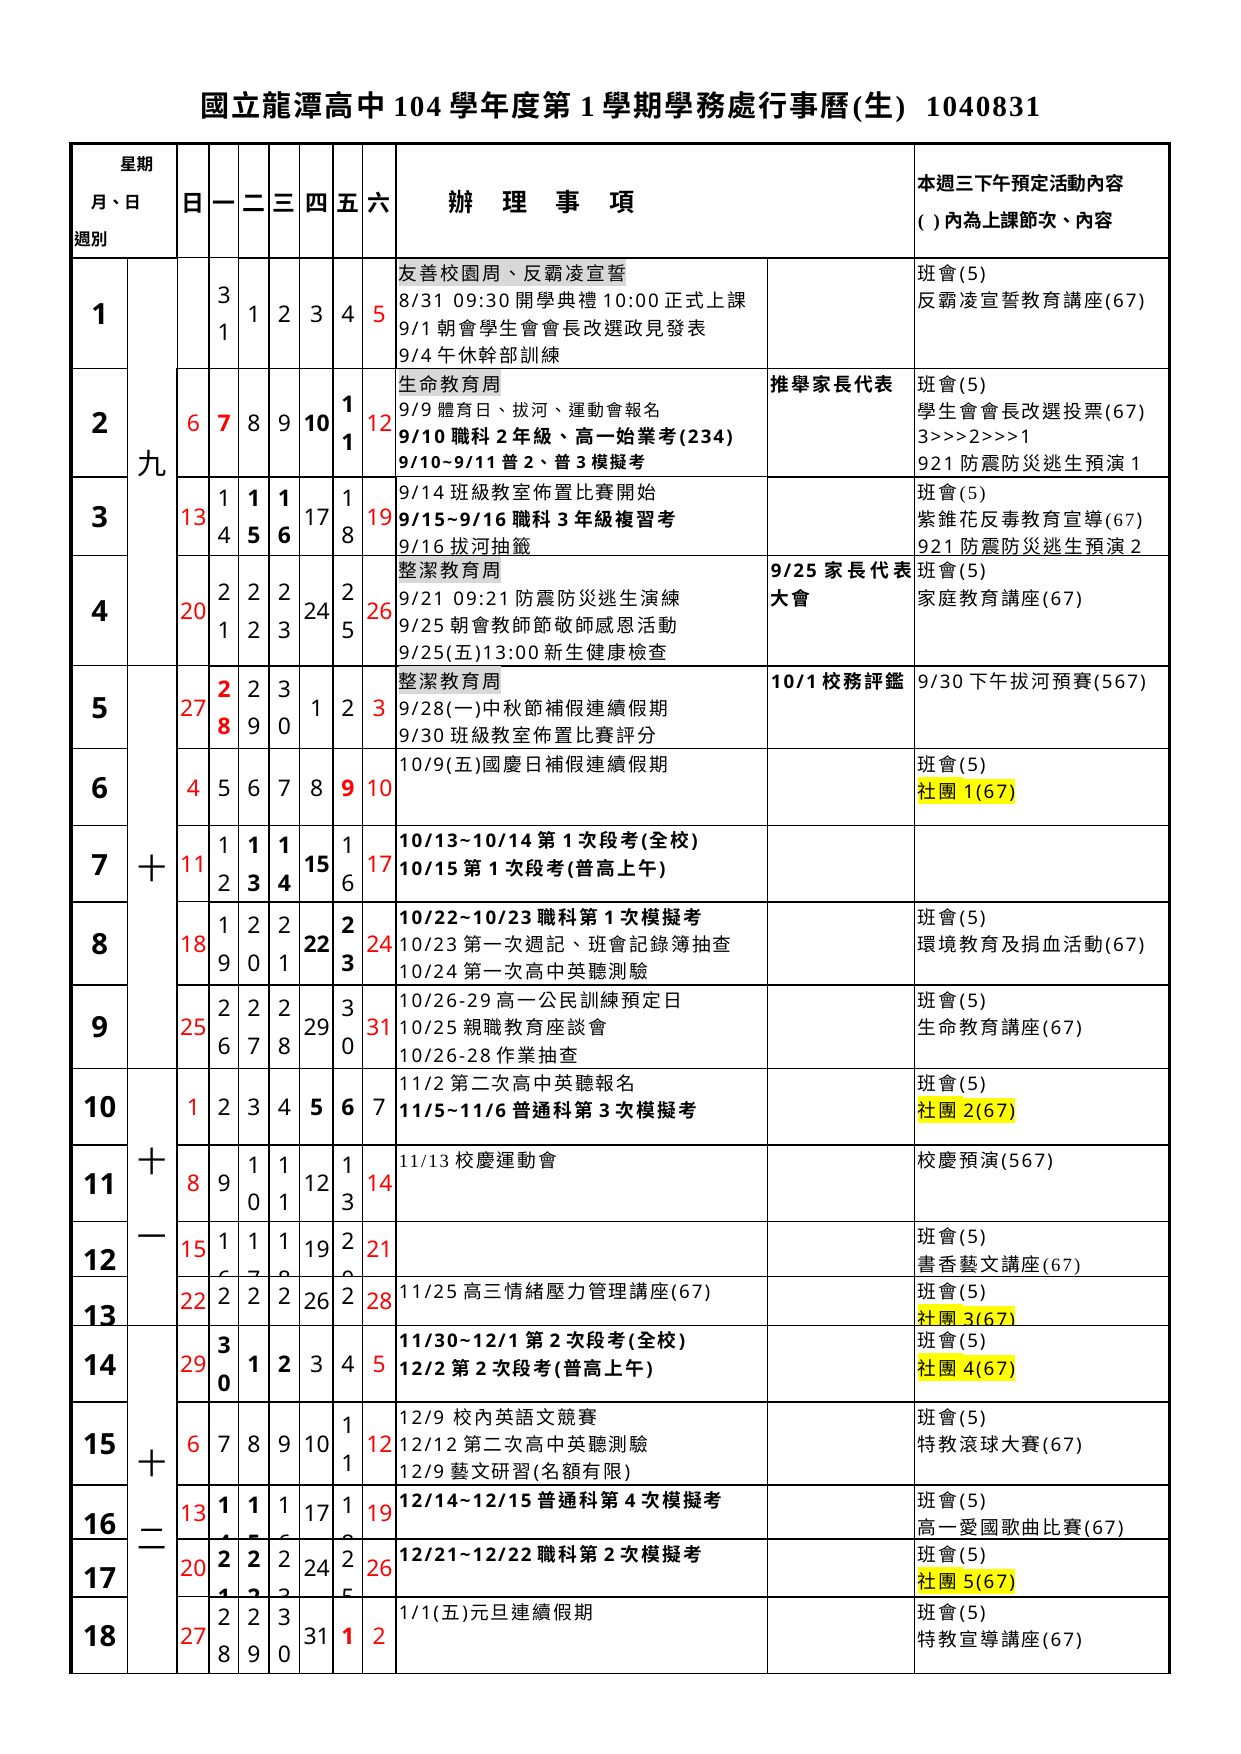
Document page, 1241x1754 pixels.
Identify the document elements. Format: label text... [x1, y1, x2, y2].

table_cell 21 [363, 1222, 395, 1276]
table_cell 9/14班級教室佈置比賽開始 9/15~9/16職科3年級複習考 9/16拔河抽籤 [397, 477, 767, 554]
table_cell 2 [363, 1598, 395, 1673]
table_cell 14 [363, 1146, 395, 1221]
table_cell 11 [270, 1146, 299, 1221]
table_cell 21 [210, 556, 238, 665]
table_cell 25 [270, 1277, 299, 1324]
table_cell 8 [239, 1403, 268, 1484]
table_cell 23 [270, 1540, 299, 1596]
table_cell [768, 903, 914, 984]
table_cell 3 [300, 259, 332, 368]
table_header 日 [178, 145, 208, 257]
table_cell 25 [334, 1540, 362, 1596]
table_cell 11/2第二次高中英聽報名 11/5~11/6普通科第3次模擬考 [397, 1069, 767, 1144]
table_cell 30 [270, 667, 299, 748]
table_cell 14 [210, 478, 238, 554]
table_cell [915, 826, 1168, 901]
table_cell 12 [300, 1146, 332, 1221]
table_cell 10 [363, 749, 395, 824]
table_cell 班會(5) 學生會會長改選投票(67) 3>>>2>>>1 921防震防災逃生預演1 [915, 369, 1168, 476]
table_cell 14 [73, 1326, 127, 1401]
table_cell 12 [210, 826, 238, 901]
table_cell [397, 1222, 767, 1276]
table_cell [178, 258, 208, 368]
table_cell 班會(5) 特教宣導講座(67) [915, 1598, 1168, 1673]
table_cell 16 [270, 478, 299, 554]
table_cell 班會(5) 社團1(67) [915, 749, 1168, 824]
table_cell 10/13~10/14第1次段考(全校) 10/15第1次段考(普高上午) [397, 826, 767, 901]
table_cell 6 [178, 369, 208, 476]
table_cell 5 [210, 749, 238, 824]
table_cell 11 [334, 1403, 362, 1484]
table_cell 班會(5) 社團3(67) [915, 1277, 1168, 1324]
table_cell 6 [239, 749, 268, 824]
table_cell 10 [300, 369, 332, 476]
table_header 六 [363, 145, 395, 257]
table_cell 4 [270, 1069, 299, 1144]
table_cell 6 [178, 1403, 208, 1484]
table_cell 1 [239, 259, 268, 368]
table_cell 19 [363, 1486, 395, 1538]
table_cell 班會(5) 反霸凌宣誓教育講座(67) [915, 259, 1168, 368]
table_cell [768, 1277, 914, 1324]
table_cell 1 [239, 1326, 268, 1401]
table_cell 27 [178, 1597, 208, 1673]
table_cell 推舉家長代表 [768, 369, 914, 476]
table_cell 11/25高三情緒壓力管理講座(67) [397, 1277, 767, 1324]
table_cell 31 [210, 258, 238, 368]
table_cell [768, 826, 914, 901]
table_cell 10/1校務評鑑 [768, 667, 914, 748]
table_cell 9/30下午拔河預賽(567) [915, 667, 1168, 748]
table_cell 9 [270, 369, 299, 476]
table_cell 生命教育周 9/9體育日、拔河、運動會報名 9/10職科2年級、高一始業考(234) 9/10~9/11普2、普3模擬考 [396, 369, 767, 476]
table_cell 13 [178, 478, 208, 554]
table_cell 28 [270, 986, 299, 1067]
table_cell 29 [300, 986, 332, 1067]
table_cell 班會(5) 書香藝文講座(67) [915, 1222, 1168, 1276]
table_cell 23 [210, 1277, 238, 1324]
table_header 五 [334, 145, 362, 257]
table_cell 3 [363, 667, 395, 748]
table_cell 23 [334, 903, 362, 984]
table_cell 班會(5) 生命教育講座(67) [915, 986, 1168, 1067]
table_cell 17 [73, 1540, 127, 1596]
table_cell 29 [178, 1326, 208, 1401]
table_cell 2 [334, 667, 362, 748]
table_cell 7 [270, 749, 299, 824]
table_cell 校慶預演(567) [915, 1146, 1168, 1221]
table_cell 18 [178, 902, 208, 984]
table_cell 12 [363, 369, 395, 476]
table_cell 19 [363, 478, 395, 554]
table_cell 班會(5) 社團5(67) [915, 1540, 1168, 1596]
table_cell 13 [239, 826, 268, 901]
table_cell 24 [300, 556, 332, 665]
table_cell 1/1(五)元旦連續假期 [397, 1598, 767, 1673]
table_cell 12/9 校內英語文競賽 12/12第二次高中英聽測驗 12/9藝文研習(名額有限) [397, 1403, 767, 1484]
table_cell 5 [73, 666, 127, 748]
table_cell 7 [363, 1069, 395, 1144]
table_cell 12/14~12/15普通科第4次模擬考 [397, 1486, 767, 1538]
table_cell 十 [128, 666, 176, 1067]
table_cell 10 [239, 1146, 268, 1221]
table_header 辦 理 事 項 [397, 145, 914, 257]
table_cell 10/26-29高一公民訓練預定日 10/25親職教育座談會 10/26-28作業抽查 [397, 986, 767, 1067]
table_cell 班會(5) 特教滾球大賽(67) [915, 1403, 1168, 1484]
table_cell 7 [73, 826, 127, 901]
table_cell [768, 1069, 914, 1144]
table_cell 3 [300, 1326, 332, 1401]
table_cell 13 [178, 1486, 208, 1538]
table_cell 10/9(五)國慶日補假連續假期 [397, 749, 767, 824]
table_cell 31 [300, 1598, 332, 1673]
table_cell 9 [210, 1146, 238, 1221]
table_cell 30 [270, 1598, 299, 1673]
table_cell 4 [73, 556, 127, 665]
text 國立龍潭高中104學年度第1學期學務處行事曆(生) 1040831 [59, 67, 1181, 142]
table_cell 9 [270, 1403, 299, 1484]
table_cell 班會(5) 家庭教育講座(67) [915, 556, 1168, 665]
table_cell 28 [363, 1277, 395, 1324]
table_cell 2 [270, 1326, 299, 1401]
table_cell 9 [73, 986, 127, 1067]
table_cell 8 [300, 749, 332, 824]
table_cell 28 [210, 1598, 238, 1673]
table_cell 29 [239, 1598, 268, 1673]
table_header 本週三下午預定活動內容 ( ) 內為上課節次、內容 [915, 145, 1168, 257]
table_cell 16 [270, 1486, 299, 1538]
table_cell 3 [239, 1069, 268, 1144]
table_cell [768, 1326, 914, 1401]
table_cell 18 [73, 1598, 127, 1673]
table_cell 1 [334, 1598, 362, 1673]
table_cell 12/21~12/22職科第2次模擬考 [397, 1540, 767, 1596]
table_header 星期 月、日 週別 [73, 145, 176, 257]
table_cell 27 [239, 986, 268, 1067]
table_cell 2 [270, 259, 299, 368]
table_cell 6 [73, 749, 127, 824]
table_cell 22 [300, 903, 332, 984]
table_cell 11 [334, 369, 362, 476]
table_cell 12 [73, 1222, 127, 1276]
table_cell 13 [73, 1277, 127, 1324]
table_cell 26 [210, 986, 238, 1067]
table_cell [768, 478, 914, 554]
table_cell 24 [239, 1277, 268, 1324]
table_cell 15 [178, 1222, 208, 1276]
table_cell 29 [239, 667, 268, 748]
table_cell 26 [363, 1540, 395, 1596]
table_cell 21 [270, 903, 299, 984]
table_cell 24 [300, 1540, 332, 1596]
table_cell 班會(5) 紫錐花反毒教育宣導(67) 921防震防災逃生預演2 [915, 478, 1168, 554]
table_cell 班會(5) 環境教育及捐血活動(67) [915, 903, 1168, 984]
table_cell 16 [334, 826, 362, 901]
table_cell 9/25家長代表大會 [768, 556, 914, 665]
table_cell 16 [210, 1222, 238, 1276]
table_cell 5 [300, 1069, 332, 1144]
table_cell 10/22~10/23職科第1次模擬考 10/23第一次週記、班會記錄簿抽查 10/24第一次高中英聽測驗 [397, 903, 767, 984]
table_cell 整潔教育周 9/28(一)中秋節補假連續假期 9/30班級教室佈置比賽評分 [397, 667, 767, 748]
table_cell [768, 1486, 914, 1538]
table_cell 15 [73, 1403, 127, 1484]
table_cell 17 [300, 478, 332, 554]
table_cell 10 [73, 1069, 127, 1144]
table_cell 14 [210, 1486, 238, 1538]
table_cell 友善校園周、反霸凌宣誓 8/31 09:30開學典禮10:00正式上課 9/1朝會學生會會長改選政見發表 9/4午休幹部訓練 [397, 259, 767, 368]
table_cell 17 [363, 826, 395, 901]
table_cell 4 [178, 749, 208, 824]
table_cell [768, 1222, 914, 1276]
table_cell 15 [300, 826, 332, 901]
table_cell 九 [128, 259, 177, 665]
table_header 四 [300, 145, 332, 257]
table_cell 20 [239, 903, 268, 984]
table_cell 26 [300, 1277, 332, 1324]
table_cell 18 [334, 478, 362, 554]
table_cell 1 [178, 1069, 208, 1144]
table_cell [768, 1146, 914, 1221]
table_cell 26 [363, 556, 395, 665]
table_header 二 [239, 145, 268, 257]
table_cell 8 [73, 903, 127, 984]
table_cell 25 [178, 986, 208, 1067]
table_cell 17 [239, 1222, 268, 1276]
table_cell [768, 749, 914, 824]
table_cell 1 [73, 259, 127, 368]
table_header 三 [270, 145, 299, 257]
table_cell 十二 [128, 1326, 176, 1673]
table_cell 7 [210, 369, 238, 476]
table_cell 18 [270, 1222, 299, 1276]
table_cell 20 [178, 1540, 208, 1596]
table_cell 3 [73, 478, 127, 554]
table_cell 11 [73, 1146, 127, 1221]
table_cell 1 [300, 667, 332, 748]
table_cell 12 [363, 1403, 395, 1484]
table_cell 18 [334, 1486, 362, 1538]
table_cell 十一 [128, 1069, 176, 1324]
table_cell [768, 1598, 914, 1673]
table_cell 19 [300, 1222, 332, 1276]
table_cell 4 [334, 259, 362, 368]
table_cell 30 [334, 986, 362, 1067]
table_cell [768, 1540, 914, 1596]
table_cell 17 [300, 1486, 332, 1538]
table_cell 6 [334, 1069, 362, 1144]
table_cell 20 [178, 556, 208, 665]
table_cell 11/30~12/1第2次段考(全校) 12/2第2次段考(普高上午) [397, 1326, 767, 1401]
table_cell 9 [334, 749, 362, 824]
table_cell 19 [210, 903, 238, 984]
table_cell 5 [363, 1326, 395, 1401]
table_cell 25 [334, 556, 362, 665]
table_cell 23 [270, 556, 299, 665]
table_cell 班會(5) 社團4(67) [915, 1326, 1168, 1401]
table_cell 4 [334, 1326, 362, 1401]
table_cell [768, 259, 914, 368]
table_cell 5 [363, 259, 395, 368]
table_cell 8 [178, 1146, 208, 1221]
table_cell 班會(5) 高一愛國歌曲比賽(67) [915, 1486, 1168, 1538]
table_cell 10 [300, 1403, 332, 1484]
table_cell 22 [239, 1540, 268, 1596]
table_cell 11/13校慶運動會 [397, 1146, 767, 1221]
table_cell 7 [210, 1403, 238, 1484]
table_cell 27 [178, 666, 208, 748]
table_cell 整潔教育周 9/21 09:21防震防災逃生演練 9/25朝會教師節敬師感恩活動 9/25(五)13:00新生健康檢查 [397, 556, 767, 665]
table_cell 班會(5) 社團2(67) [915, 1069, 1168, 1144]
table_cell 2 [73, 369, 127, 476]
table_cell 14 [270, 826, 299, 901]
table_cell 22 [239, 556, 268, 665]
table_cell 13 [334, 1146, 362, 1221]
table_cell 15 [239, 1486, 268, 1538]
table_cell 24 [363, 903, 395, 984]
table_cell [768, 1403, 914, 1484]
table_cell 15 [239, 478, 268, 554]
table_cell 21 [210, 1540, 238, 1596]
table_cell 8 [239, 369, 268, 476]
table_cell 16 [73, 1486, 127, 1538]
table_cell 2 [210, 1069, 238, 1144]
table_cell 22 [178, 1277, 208, 1324]
table_cell 20 [334, 1222, 362, 1276]
table_cell 11 [178, 826, 208, 901]
table_cell 27 [334, 1277, 362, 1324]
table_cell 31 [363, 986, 395, 1067]
table_header 一 [210, 145, 238, 257]
table_cell 28 [210, 667, 238, 748]
table_cell 30 [210, 1326, 238, 1401]
table_cell [768, 986, 914, 1067]
